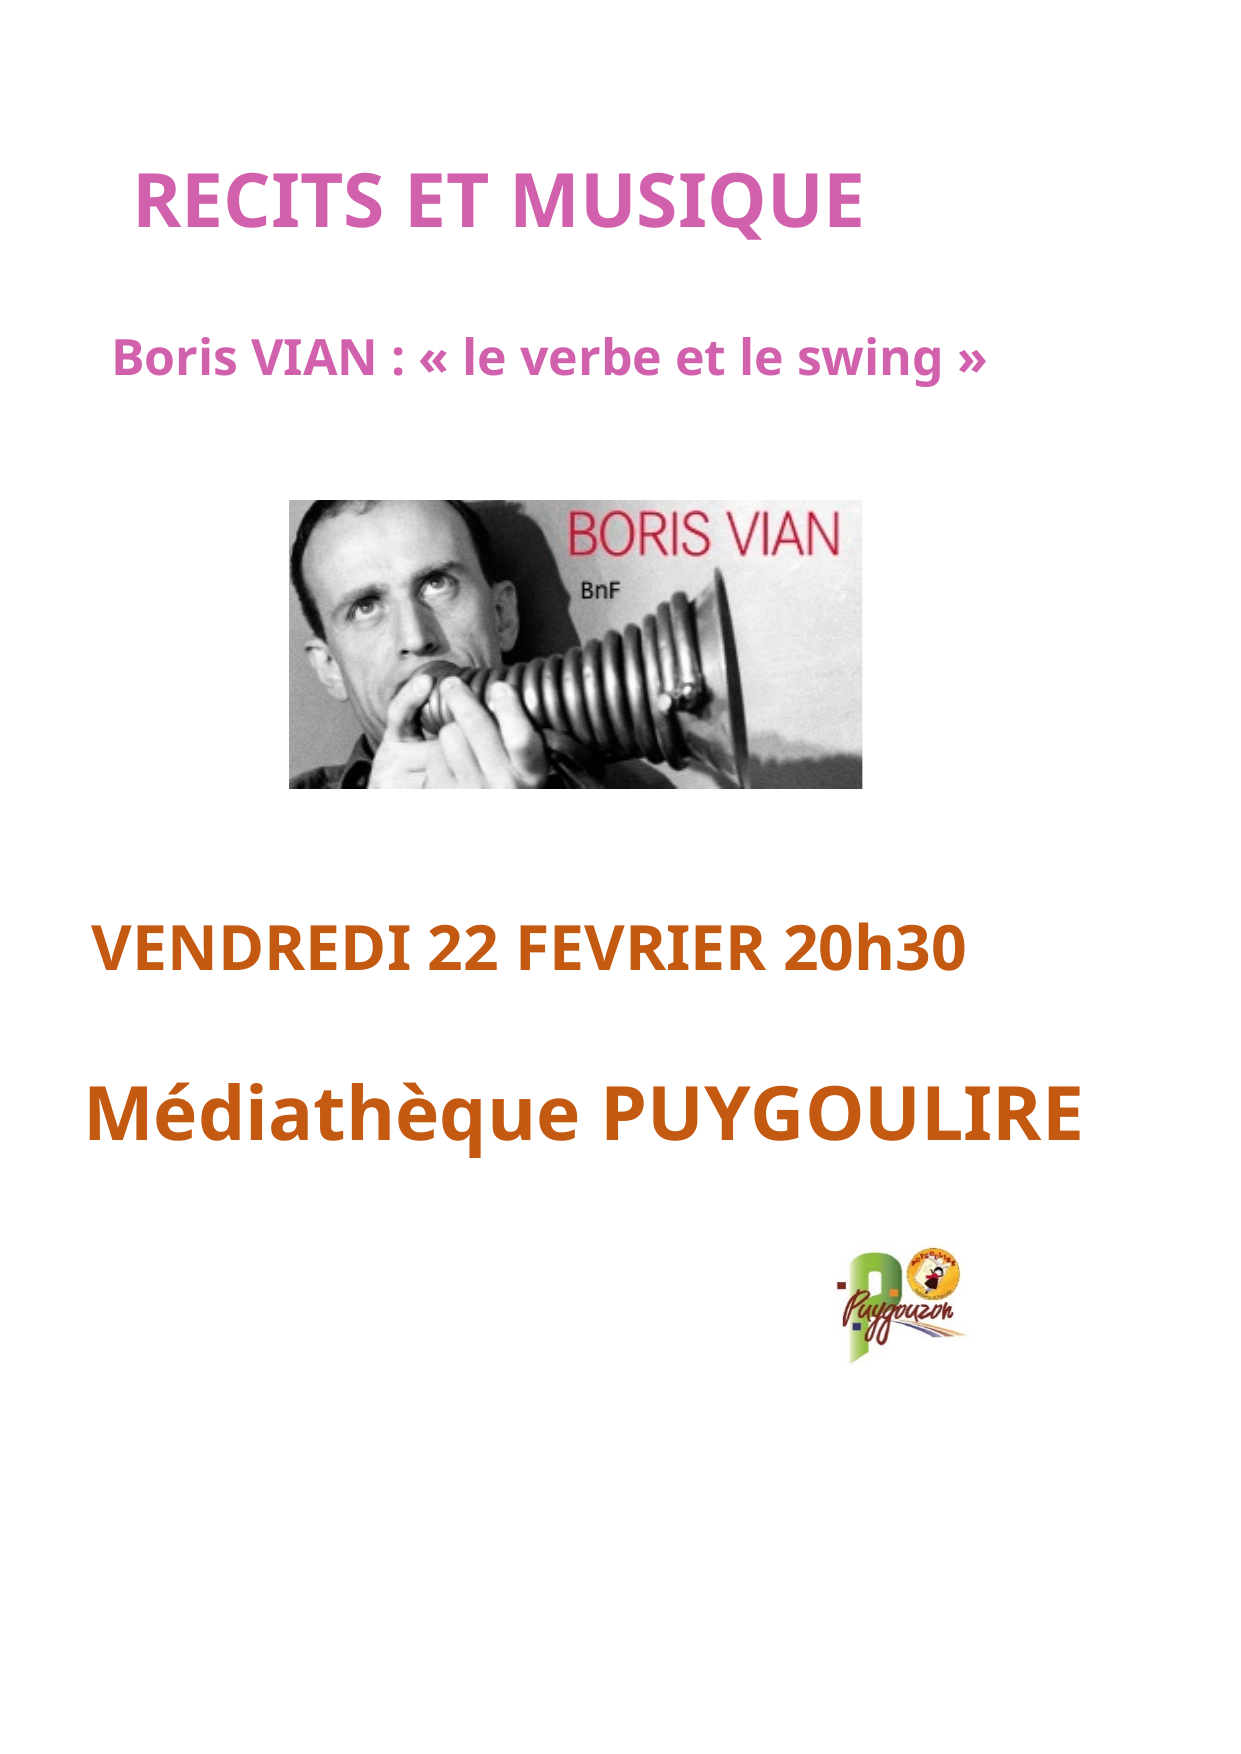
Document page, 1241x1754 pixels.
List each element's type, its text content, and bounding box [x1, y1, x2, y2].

text Médiathèque PUYGOULIRE [59, 1060, 1093, 1162]
picture [823, 1235, 982, 1370]
picture [289, 500, 863, 789]
text VENDREDI 22 FEVRIER 20h30 [74, 903, 1093, 989]
text Boris VIAN : « le verbe et le swing » [59, 322, 1093, 390]
text RECITS ET MUSIQUE [74, 148, 1093, 250]
